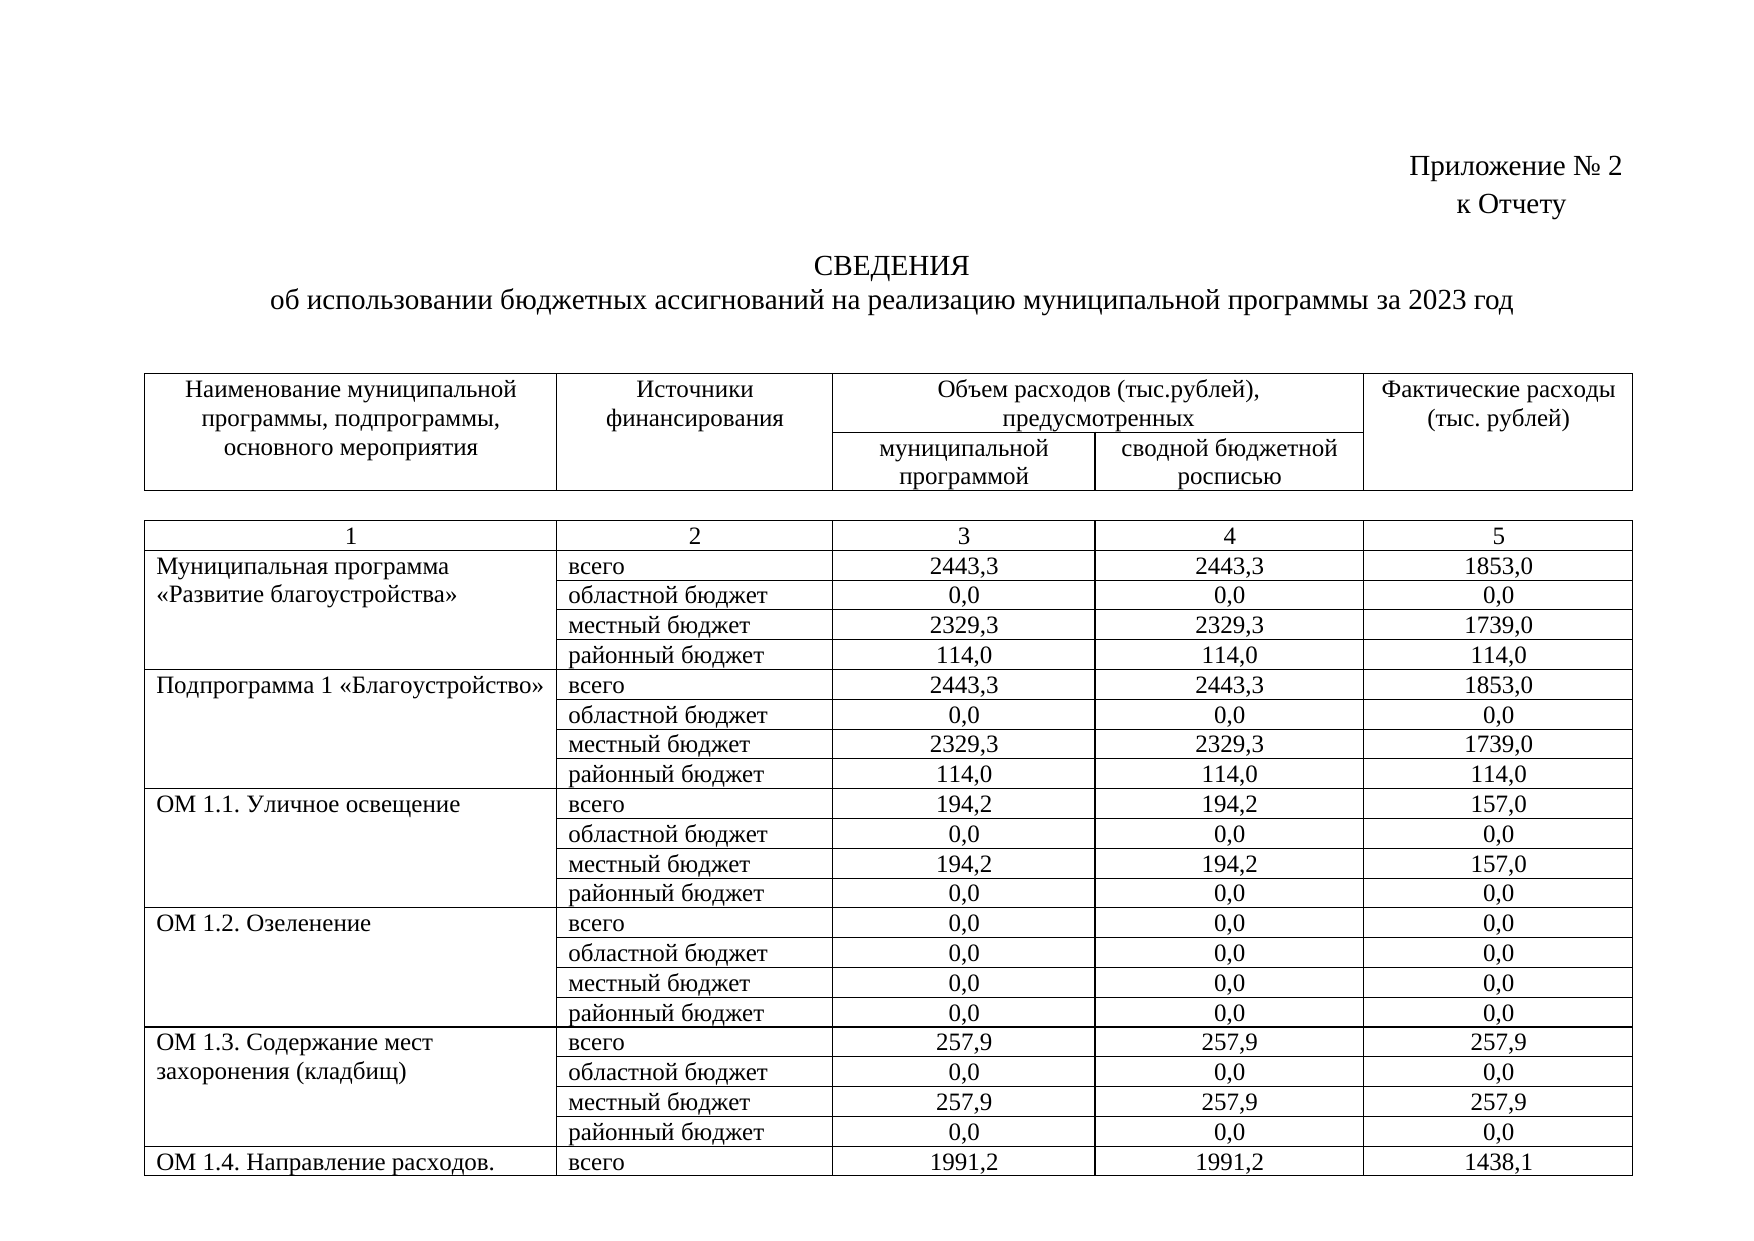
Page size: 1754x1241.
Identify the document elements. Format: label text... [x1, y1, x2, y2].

table_cell 0,0 [1096, 700, 1363, 728]
table_cell районный бюджет [557, 1117, 832, 1146]
table_cell 2443,3 [1096, 670, 1363, 699]
table_cell 0,0 [1096, 1057, 1363, 1086]
table_cell 2443,3 [833, 551, 1094, 579]
table_cell 0,0 [1096, 581, 1363, 609]
table_cell 0,0 [1364, 700, 1632, 728]
table_cell 2329,3 [1096, 610, 1363, 639]
table_cell 0,0 [833, 1117, 1094, 1146]
table_cell 2329,3 [833, 610, 1094, 639]
table_cell 0,0 [1364, 1057, 1632, 1086]
table_cell местный бюджет [557, 730, 832, 758]
table_cell всего [557, 908, 832, 937]
table_cell местный бюджет [557, 610, 832, 639]
table_header 5 [1364, 521, 1632, 550]
table_cell муниципальной программой [833, 433, 1094, 490]
table_cell 0,0 [833, 908, 1094, 937]
table_cell местный бюджет [557, 968, 832, 997]
table_cell 0,0 [833, 700, 1094, 728]
table_cell областной бюджет [557, 581, 832, 609]
table_cell 194,2 [833, 849, 1094, 877]
table_header Фактические расходы (тыс. рублей) [1364, 374, 1632, 490]
table_cell 157,0 [1364, 849, 1632, 877]
table_cell всего [557, 1028, 832, 1056]
text Приложение № 2 [148, 148, 1636, 181]
table_cell 0,0 [1364, 908, 1632, 937]
table_cell местный бюджет [557, 849, 832, 877]
table_cell 0,0 [1096, 1117, 1363, 1146]
table_cell районный бюджет [557, 998, 832, 1026]
table_cell 114,0 [1096, 759, 1363, 788]
table_cell 114,0 [1364, 759, 1632, 788]
table_cell всего [557, 789, 832, 818]
table_cell ОМ 1.3. Содержание мест захоронения (кладбищ) [145, 1028, 556, 1146]
table_cell 0,0 [1096, 819, 1363, 848]
table_cell 1739,0 [1364, 610, 1632, 639]
table_cell 114,0 [833, 640, 1094, 669]
table_cell 0,0 [1096, 968, 1363, 997]
table_cell 0,0 [833, 581, 1094, 609]
table_cell 1853,0 [1364, 551, 1632, 579]
text об использовании бюджетных ассигнований на реализацию муниципальной программы за 2023 год [148, 282, 1636, 316]
table_cell 1991,2 [833, 1147, 1094, 1175]
table_header Объем расходов (тыс.рублей), предусмотренных [833, 374, 1363, 432]
table_cell 0,0 [1364, 879, 1632, 907]
table_cell ОМ 1.4. Направление расходов. [145, 1147, 556, 1175]
table_header Источники финансирования [557, 374, 832, 490]
table_cell 0,0 [1364, 968, 1632, 997]
table_cell областной бюджет [557, 819, 832, 848]
table_cell 257,9 [1096, 1087, 1363, 1116]
table_cell 0,0 [833, 938, 1094, 967]
table_cell 1438,1 [1364, 1147, 1632, 1175]
table_cell районный бюджет [557, 759, 832, 788]
table_cell 257,9 [1364, 1087, 1632, 1116]
table_cell 0,0 [833, 998, 1094, 1026]
table_cell 0,0 [1096, 908, 1363, 937]
table_header 1 [145, 521, 556, 550]
table_cell Подпрограмма 1 «Благоустройство» [145, 670, 556, 788]
table_cell 114,0 [1364, 640, 1632, 669]
table_cell всего [557, 551, 832, 579]
table_cell 0,0 [1364, 998, 1632, 1026]
table_cell 257,9 [1364, 1028, 1632, 1056]
table_cell 2443,3 [833, 670, 1094, 699]
table_header Наименование муниципальной программы, подпрограммы, основного мероприятия [145, 374, 556, 490]
table_cell 194,2 [1096, 789, 1363, 818]
table_cell ОМ 1.1. Уличное освещение [145, 789, 556, 907]
table_cell 0,0 [1364, 581, 1632, 609]
table_cell 194,2 [833, 789, 1094, 818]
table_cell 257,9 [1096, 1028, 1363, 1056]
table_cell 0,0 [1096, 938, 1363, 967]
table_header 4 [1096, 521, 1363, 550]
table_cell областной бюджет [557, 700, 832, 728]
table_cell районный бюджет [557, 879, 832, 907]
table_cell районный бюджет [557, 640, 832, 669]
table_cell 0,0 [1364, 1117, 1632, 1146]
table_cell Муниципальная программа «Развитие благоустройства» [145, 551, 556, 669]
table_cell 2329,3 [833, 730, 1094, 758]
text к Отчету [1270, 186, 1636, 248]
table_cell 0,0 [1096, 998, 1363, 1026]
table_cell 1853,0 [1364, 670, 1632, 699]
table_cell 2443,3 [1096, 551, 1363, 579]
table_cell 0,0 [1096, 879, 1363, 907]
table_cell 0,0 [833, 879, 1094, 907]
table_cell 0,0 [1364, 938, 1632, 967]
table_cell сводной бюджетной росписью [1096, 433, 1363, 490]
table_cell 0,0 [833, 819, 1094, 848]
table_header 2 [557, 521, 832, 550]
table_cell областной бюджет [557, 1057, 832, 1086]
table_cell 114,0 [833, 759, 1094, 788]
table_cell всего [557, 1147, 832, 1175]
table_cell 0,0 [1364, 819, 1632, 848]
table_cell областной бюджет [557, 938, 832, 967]
table_header 3 [833, 521, 1094, 550]
table_cell 194,2 [1096, 849, 1363, 877]
table_cell 1739,0 [1364, 730, 1632, 758]
table_cell 114,0 [1096, 640, 1363, 669]
table_cell 0,0 [833, 968, 1094, 997]
table_cell 1991,2 [1096, 1147, 1363, 1175]
table_cell ОМ 1.2. Озеленение [145, 908, 556, 1026]
table_cell 257,9 [833, 1028, 1094, 1056]
table_cell всего [557, 670, 832, 699]
table_cell местный бюджет [557, 1087, 832, 1116]
table_cell 157,0 [1364, 789, 1632, 818]
table_cell 2329,3 [1096, 730, 1363, 758]
table_cell 0,0 [833, 1057, 1094, 1086]
text СВЕДЕНИЯ [148, 248, 1636, 282]
table_cell 257,9 [833, 1087, 1094, 1116]
